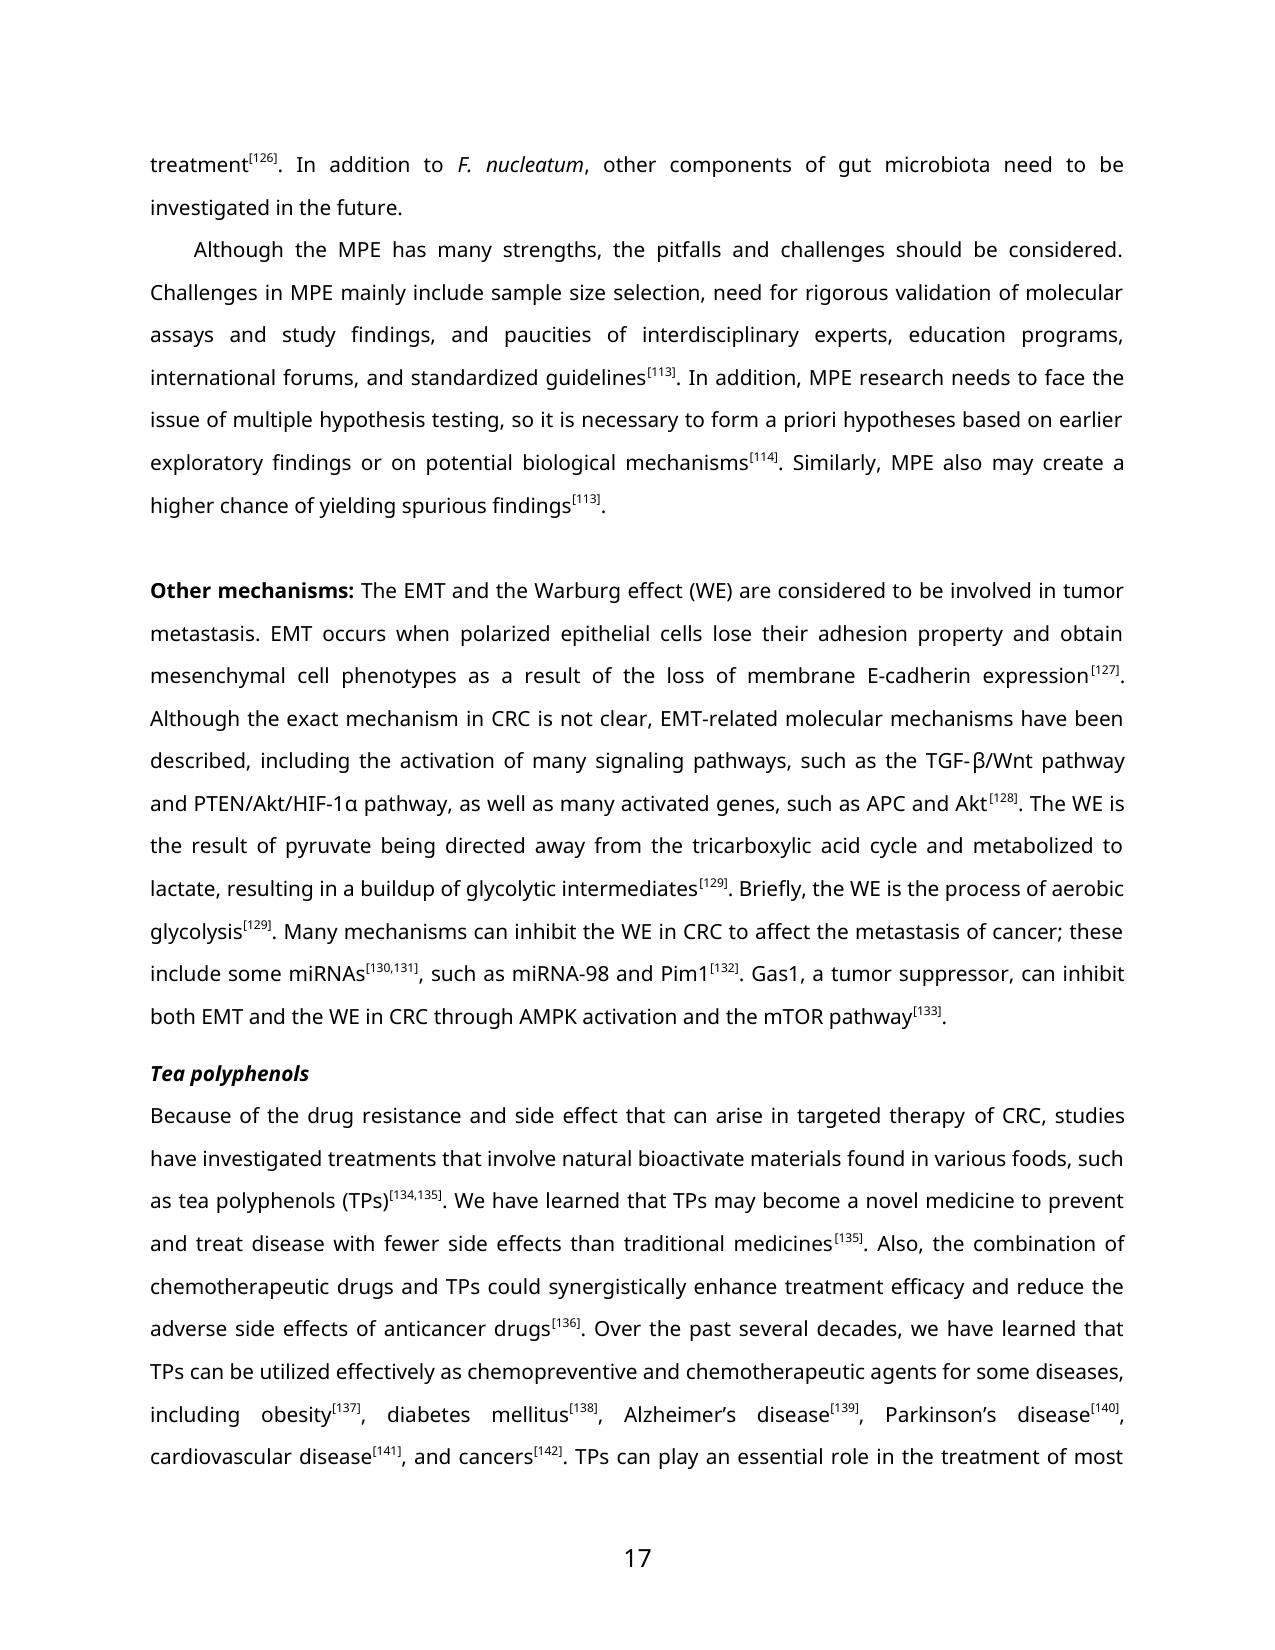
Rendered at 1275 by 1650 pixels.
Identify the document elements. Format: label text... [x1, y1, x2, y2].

text Other mechanisms: The EMT and the Warburg effect (WE) are considered to be involved in tumor metastasis. EMT occurs when polarized epithelial cells lose their adhesion property and obtain mesenchymal cell phenotypes as a result of the loss of membrane E-cadherin expression[127]. Although the exact mechanism in CRC is not clear, EMT-related molecular mechanisms have been described, including the activation of many signaling pathways, such as the TGF-β/Wnt pathway and PTEN/Akt/HIF-1α pathway, as well as many activated genes, such as APC and Akt[128]. The WE is the result of pyruvate being directed away from the tricarboxylic acid cycle and metabolized to lactate, resulting in a buildup of glycolytic intermediates[129]. Briefly, the WE is the process of aerobic glycolysis[129]. Many mechanisms can inhibit the WE in CRC to affect the metastasis of cancer; these include some miRNAs[130,131], such as miRNA-98 and Pim1[132]. Gas1, a tumor suppressor, can inhibit both EMT and the WE in CRC through AMPK activation and the mTOR pathway[133]. [150, 576, 1125, 1031]
text Although the MPE has many strengths, the pitfalls and challenges should be considered. Challenges in MPE mainly include sample size selection, need for rigorous validation of molecular assays and study findings, and paucities of interdisciplinary experts, education programs, international forums, and standardized guidelines[113]. In addition, MPE research needs to face the issue of multiple hypothesis testing, so it is necessary to form a priori hypotheses based on earlier exploratory findings or on potential biological mechanisms[114]. Similarly, MPE also may create a higher chance of yielding spurious findings[113]. [150, 235, 1125, 519]
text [150, 1101, 1125, 1471]
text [150, 150, 1125, 221]
text Tea polyphenols [150, 1059, 1125, 1087]
